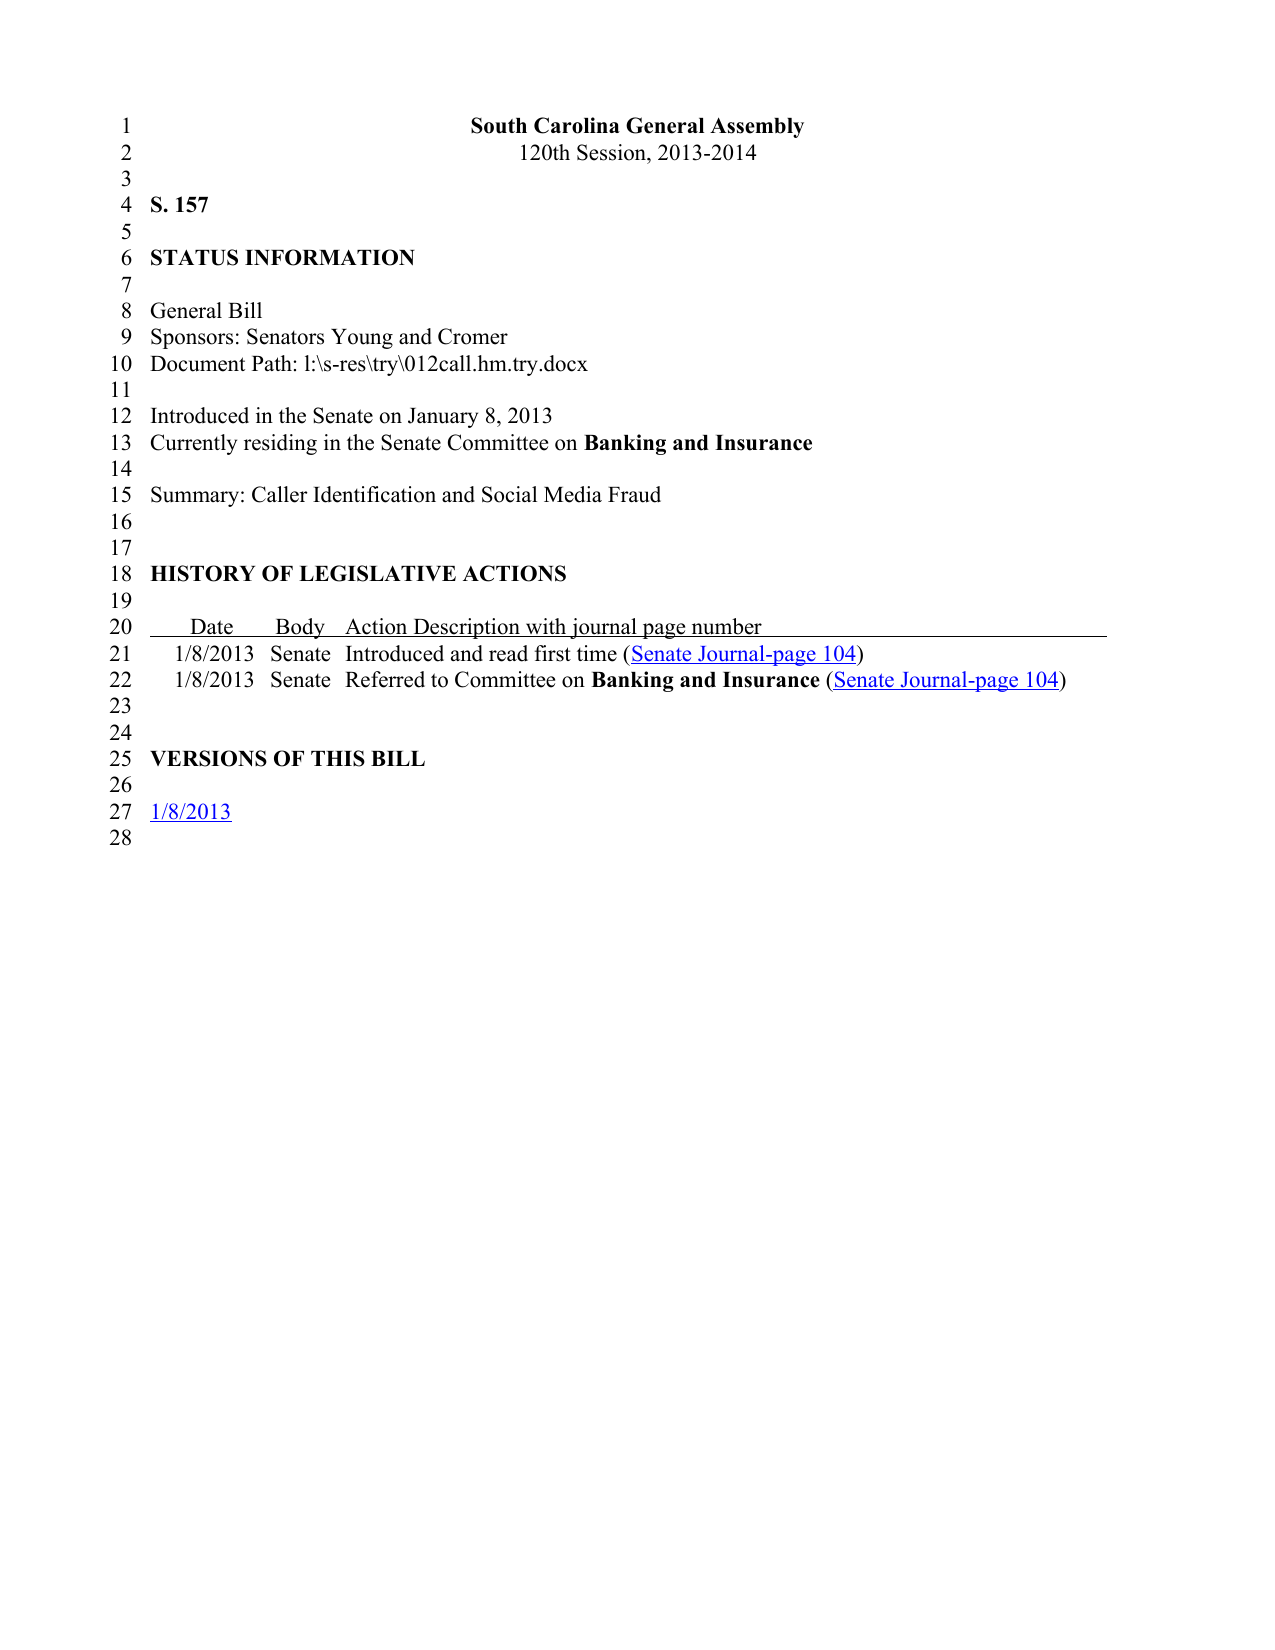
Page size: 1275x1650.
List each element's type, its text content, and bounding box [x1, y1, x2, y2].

text Document Path: l:\s-res\try\012call.hm.try.docx [150, 350, 1125, 376]
text General Bill [150, 297, 1125, 323]
text VERSIONS OF THIS BILL [150, 745, 1125, 771]
text Sponsors: Senators Young and Cromer [150, 323, 1125, 350]
text Introduced in the Senate on January 8, 2013 [150, 402, 1125, 429]
text South Carolina General Assembly [150, 112, 1125, 139]
text STATUS INFORMATION [150, 244, 1125, 271]
text 1/8/2013 Senate Referred to Committee on Banking and Insurance (Senate Journal-page 104) [150, 666, 1125, 692]
text HISTORY OF LEGISLATIVE ACTIONS [150, 561, 1125, 587]
text 1/8/2013 [150, 798, 1125, 824]
text S. 157 [150, 192, 1125, 218]
text Currently residing in the Senate Committee on Banking and Insurance [150, 429, 1125, 455]
text 1/8/2013 Senate Introduced and read first time (Senate Journal-page 104) [150, 639, 1125, 666]
text 120th Session, 2013-2014 [150, 139, 1125, 165]
text Summary: Caller Identification and Social Media Fraud [150, 481, 1125, 508]
text Date Body Action Description with journal page number [150, 613, 1125, 639]
